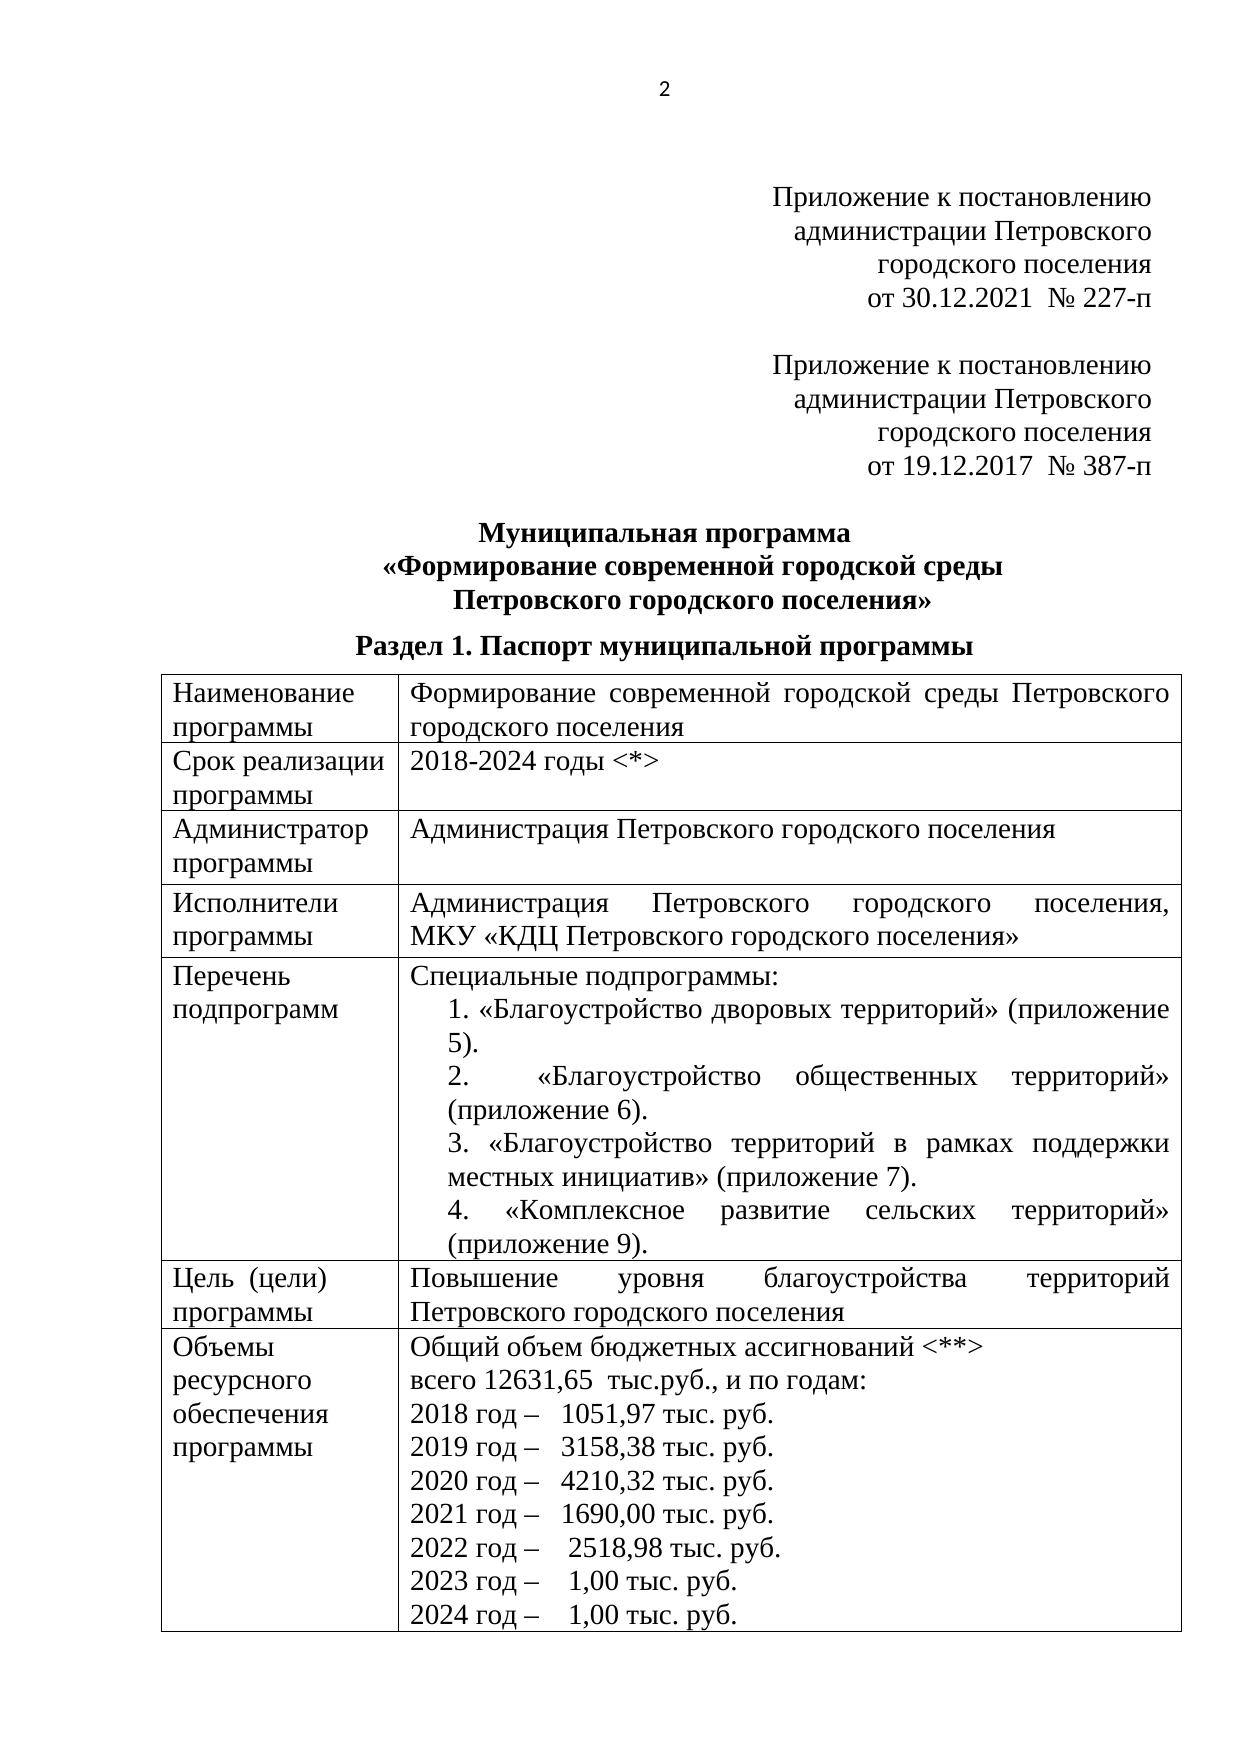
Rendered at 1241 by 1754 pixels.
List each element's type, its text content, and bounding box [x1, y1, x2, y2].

text Приложение к постановлению [177, 347, 1152, 381]
table_cell Специальные подпрограммы: 1. «Благоустройство дворовых территорий» (приложение 5). 2. «Благоустройство общественных территорий» (приложение 6). 3. «Благоустройство территорий в рамках поддержки местных инициатив» (приложение 7). 4. «Комплексное развитие сельских территорий» (приложение 9). [399, 958, 1181, 1259]
text Муниципальная программа [177, 515, 1152, 548]
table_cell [399, 1329, 1181, 1631]
text Приложение к постановлению [177, 179, 1152, 213]
table_cell Администрация Петровского городского поселения, МКУ «КДЦ Петровского городского поселения» [399, 885, 1181, 957]
table_header Формирование современной городской среды Петровского городского поселения [399, 675, 1181, 742]
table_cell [162, 1329, 398, 1631]
text администрации Петровского [177, 381, 1152, 414]
table_header Наименование программы [162, 675, 398, 742]
text от 30.12.2021 № 227-п [177, 280, 1152, 314]
table_cell Перечень подпрограмм [162, 958, 398, 1259]
text от 19.12.2017 № 387-п [177, 448, 1152, 481]
text Раздел 1. Паспорт муниципальной программы [177, 628, 1152, 662]
table_cell 2018-2024 годы <*> [399, 743, 1181, 810]
text городского поселения [177, 414, 1152, 448]
table_cell Исполнители программы [162, 885, 398, 957]
text администрации Петровского [177, 213, 1152, 247]
table_cell Администрация Петровского городского поселения [399, 811, 1181, 884]
text «Формирование современной городской среды [177, 548, 1152, 582]
table_cell Цель (цели) программы [162, 1261, 398, 1328]
text Петровского городского поселения» [177, 582, 1152, 616]
text городского поселения [177, 247, 1152, 280]
table_cell Повышение уровня благоустройства территорий Петровского городского поселения [399, 1261, 1181, 1328]
table_cell Администратор программы [162, 811, 398, 884]
table_cell Срок реализации программы [162, 743, 398, 810]
